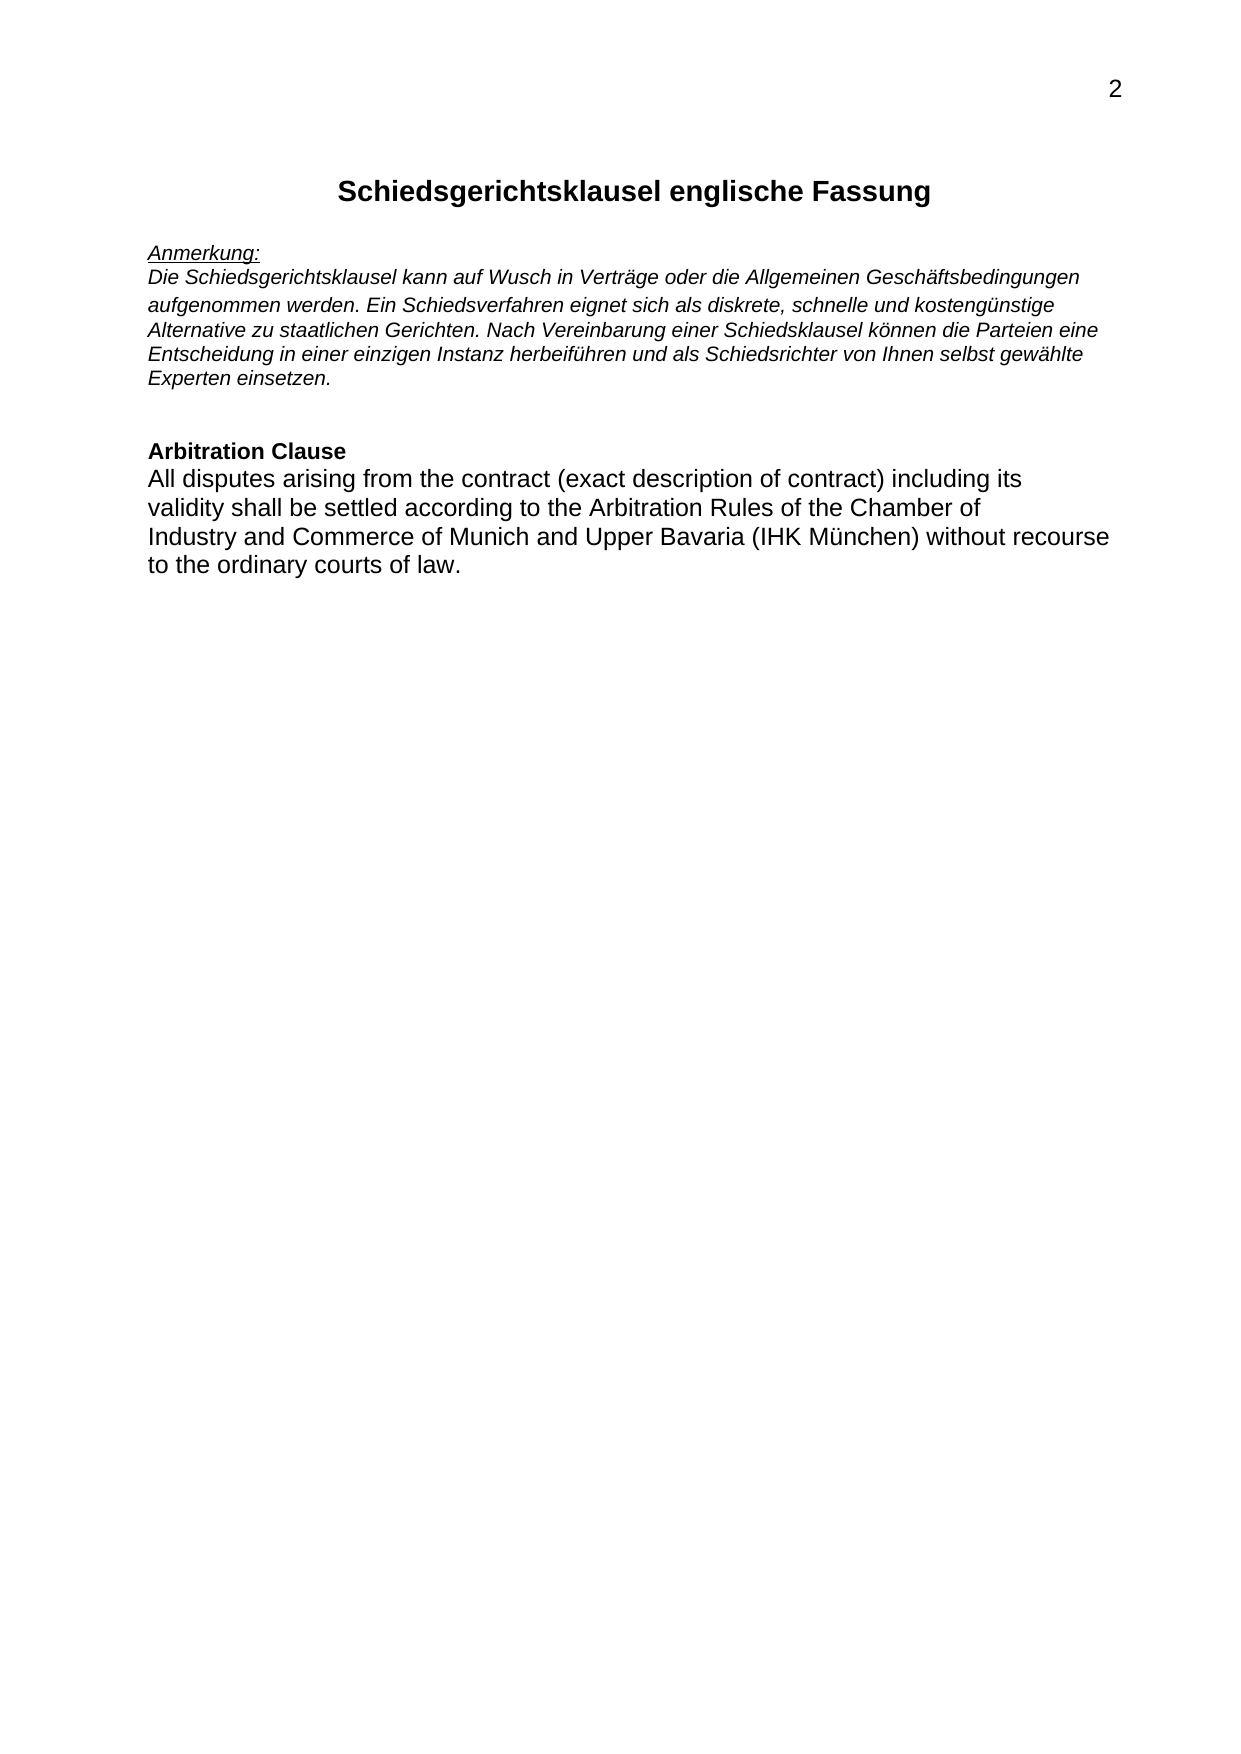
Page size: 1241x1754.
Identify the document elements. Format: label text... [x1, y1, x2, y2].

text Industry and Commerce of Munich and Upper Bavaria (IHK München) without recourse [148, 521, 1122, 550]
text Arbitration Clause [148, 438, 1122, 464]
text to the ordinary courts of law. [148, 550, 1122, 579]
text Die Schiedsgerichtsklausel kann auf Wusch in Verträge oder die Allgemeinen Geschäftsbedingungen aufgenommen werden. Ein Schiedsverfahren eignet sich als diskrete, schnelle und kostengünstige Alternative zu staatlichen Gerichten. Nach Vereinbarung einer Schiedsklausel können die Parteien eine Entscheidung in einer einzigen Instanz herbeiführen und als Schiedsrichter von Ihnen selbst gewählte Experten einsetzen. [148, 265, 1122, 390]
text All disputes arising from the contract (exact description of contract) including its [148, 464, 1122, 493]
text validity shall be settled according to the Arbitration Rules of the Chamber of [148, 493, 1122, 521]
text Schiedsgerichtsklausel englische Fassung [148, 174, 1122, 208]
text Anmerkung: [148, 241, 1122, 265]
